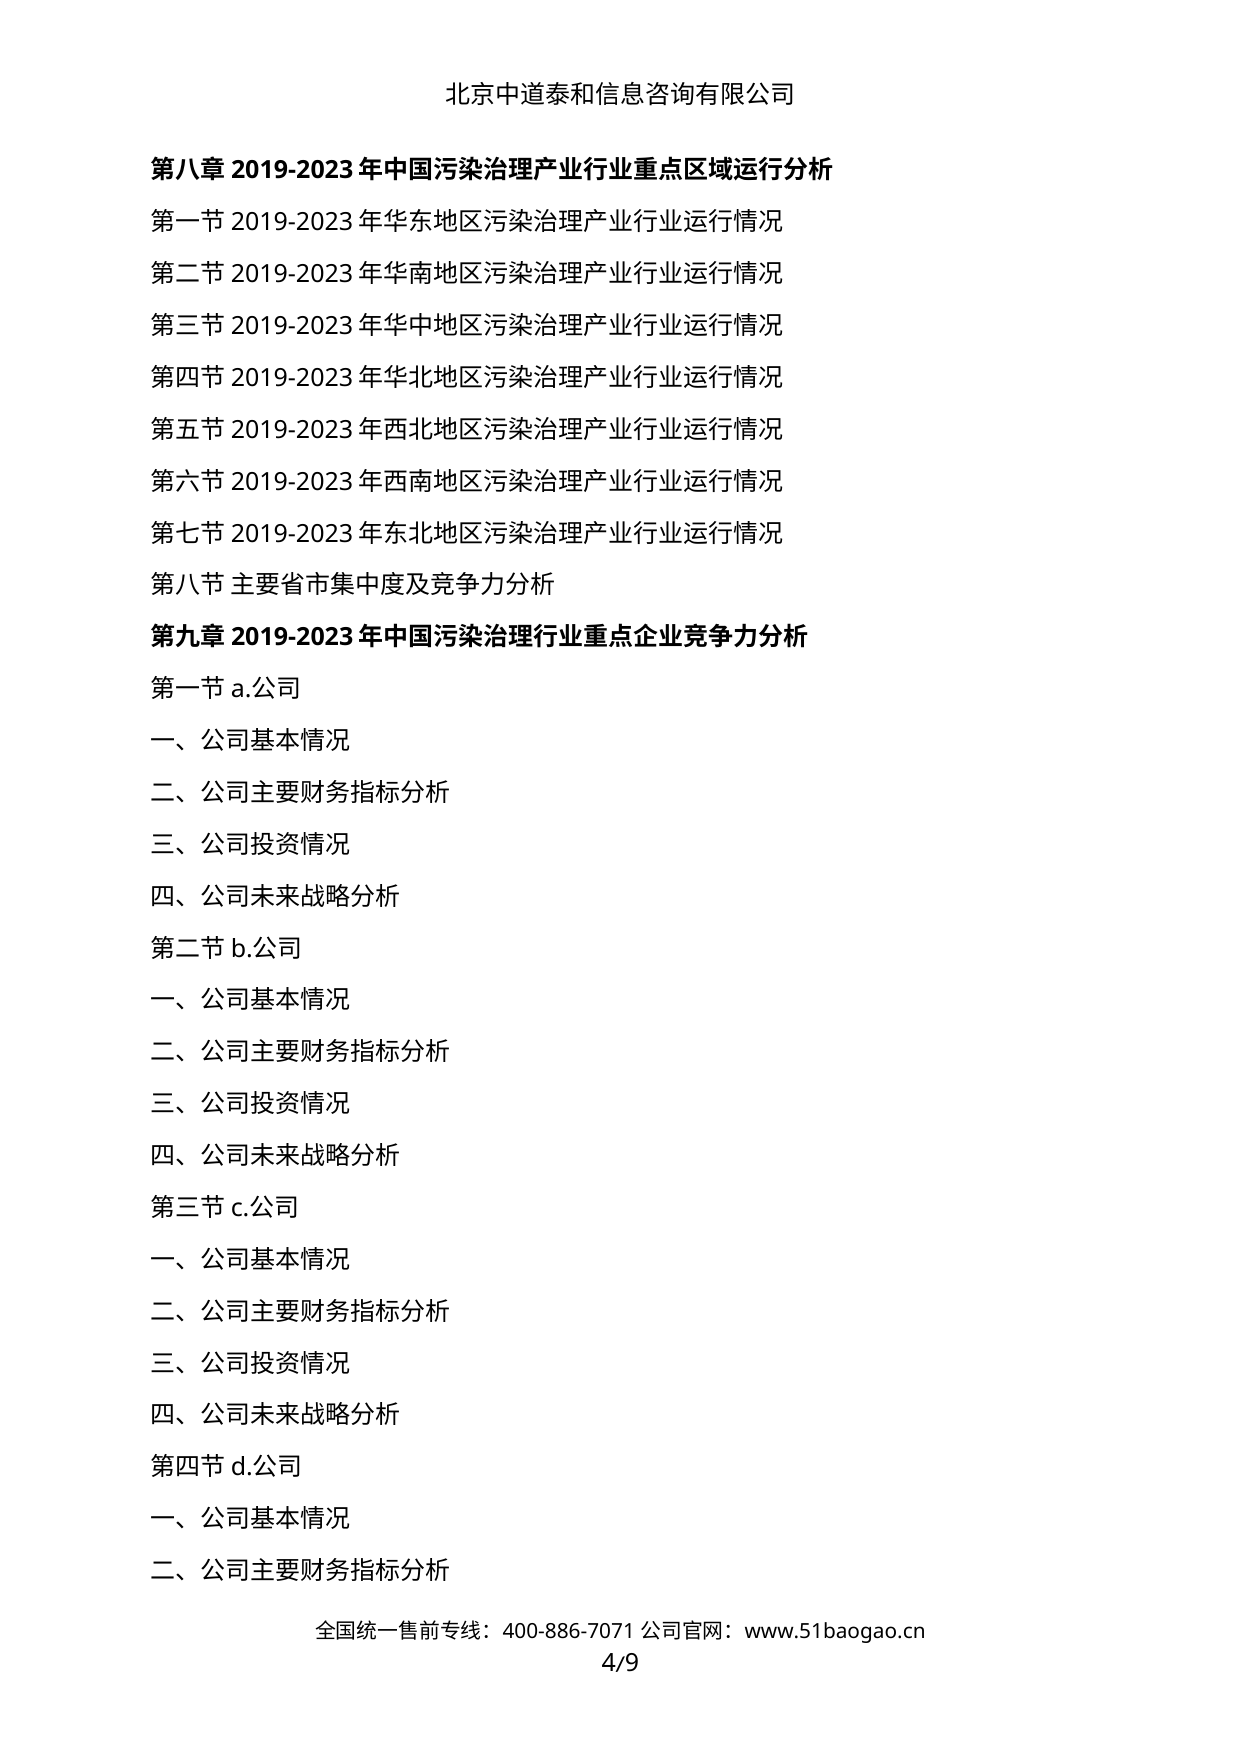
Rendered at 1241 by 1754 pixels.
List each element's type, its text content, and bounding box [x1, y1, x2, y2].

text 四、公司未来战略分析 [150, 1136, 1090, 1172]
text 一、公司基本情况 [150, 721, 1090, 757]
text 第九章 2019-2023年中国污染治理行业重点企业竞争力分析 [150, 617, 1090, 653]
text 第五节 2019-2023年西北地区污染治理产业行业运行情况 [150, 409, 1090, 446]
text 第三节 2019-2023年华中地区污染治理产业行业运行情况 [150, 306, 1090, 342]
text 第八节 主要省市集中度及竞争力分析 [150, 565, 1090, 601]
text 第二节 2019-2023年华南地区污染治理产业行业运行情况 [150, 254, 1090, 290]
text 第二节 b.公司 [150, 928, 1090, 964]
text 第四节 2019-2023年华北地区污染治理产业行业运行情况 [150, 357, 1090, 394]
text 四、公司未来战略分析 [150, 876, 1090, 912]
text 四、公司未来战略分析 [150, 1395, 1090, 1431]
text 第三节 c.公司 [150, 1187, 1090, 1224]
text 三、公司投资情况 [150, 1084, 1090, 1120]
text 第八章 2019-2023年中国污染治理产业行业重点区域运行分析 [150, 150, 1090, 186]
text 一、公司基本情况 [150, 1239, 1090, 1276]
text 二、公司主要财务指标分析 [150, 772, 1090, 809]
text 第一节 2019-2023年华东地区污染治理产业行业运行情况 [150, 202, 1090, 238]
text 第四节 d.公司 [150, 1447, 1090, 1483]
text 第六节 2019-2023年西南地区污染治理产业行业运行情况 [150, 461, 1090, 497]
text 第一节 a.公司 [150, 669, 1090, 705]
text 三、公司投资情况 [150, 1343, 1090, 1379]
text 二、公司主要财务指标分析 [150, 1291, 1090, 1327]
text 二、公司主要财务指标分析 [150, 1032, 1090, 1068]
text 一、公司基本情况 [150, 980, 1090, 1016]
text 三、公司投资情况 [150, 824, 1090, 861]
text 二、公司主要财务指标分析 [150, 1551, 1090, 1587]
text 一、公司基本情况 [150, 1499, 1090, 1535]
text 第七节 2019-2023年东北地区污染治理产业行业运行情况 [150, 513, 1090, 549]
